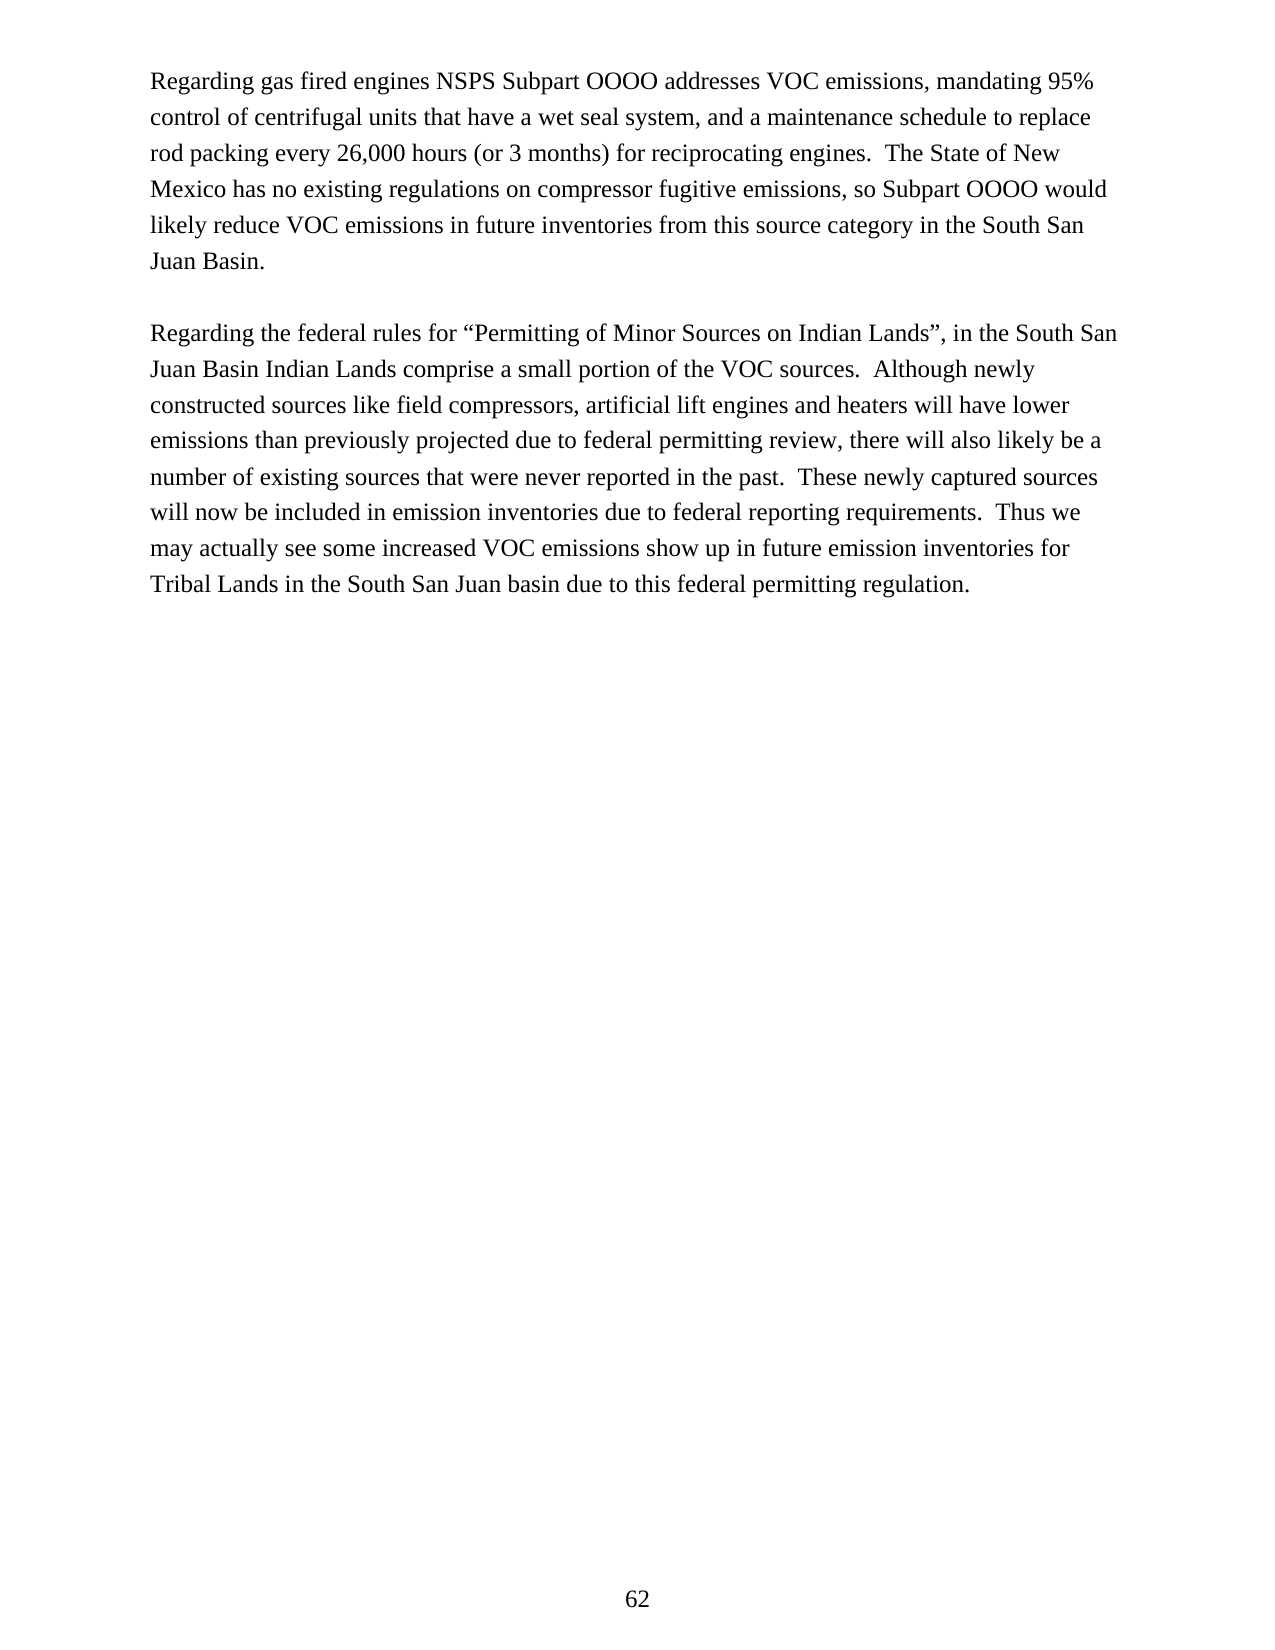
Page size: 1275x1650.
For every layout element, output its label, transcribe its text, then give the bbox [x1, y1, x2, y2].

text Regarding the federal rules for “Permitting of Minor Sources on Indian Lands”, in the South San Juan Basin Indian Lands comprise a small portion of the VOC sources. Although newly constructed sources like field compressors, artificial lift engines and heaters will have lower emissions than previously projected due to federal permitting review, there will also likely be a number of existing sources that were never reported in the past. These newly captured sources will now be included in emission inventories due to federal reporting requirements. Thus we may actually see some increased VOC emissions show up in future emission inventories for Tribal Lands in the South San Juan basin due to this federal permitting regulation. [150, 318, 1125, 598]
text Regarding gas fired engines NSPS Subpart OOOO addresses VOC emissions, mandating 95% control of centrifugal units that have a wet seal system, and a maintenance schedule to replace rod packing every 26,000 hours (or 3 months) for reciprocating engines. The State of New Mexico has no existing regulations on compressor fugitive emissions, so Subpart OOOO would likely reduce VOC emissions in future inventories from this source category in the South San Juan Basin. [150, 66, 1125, 275]
